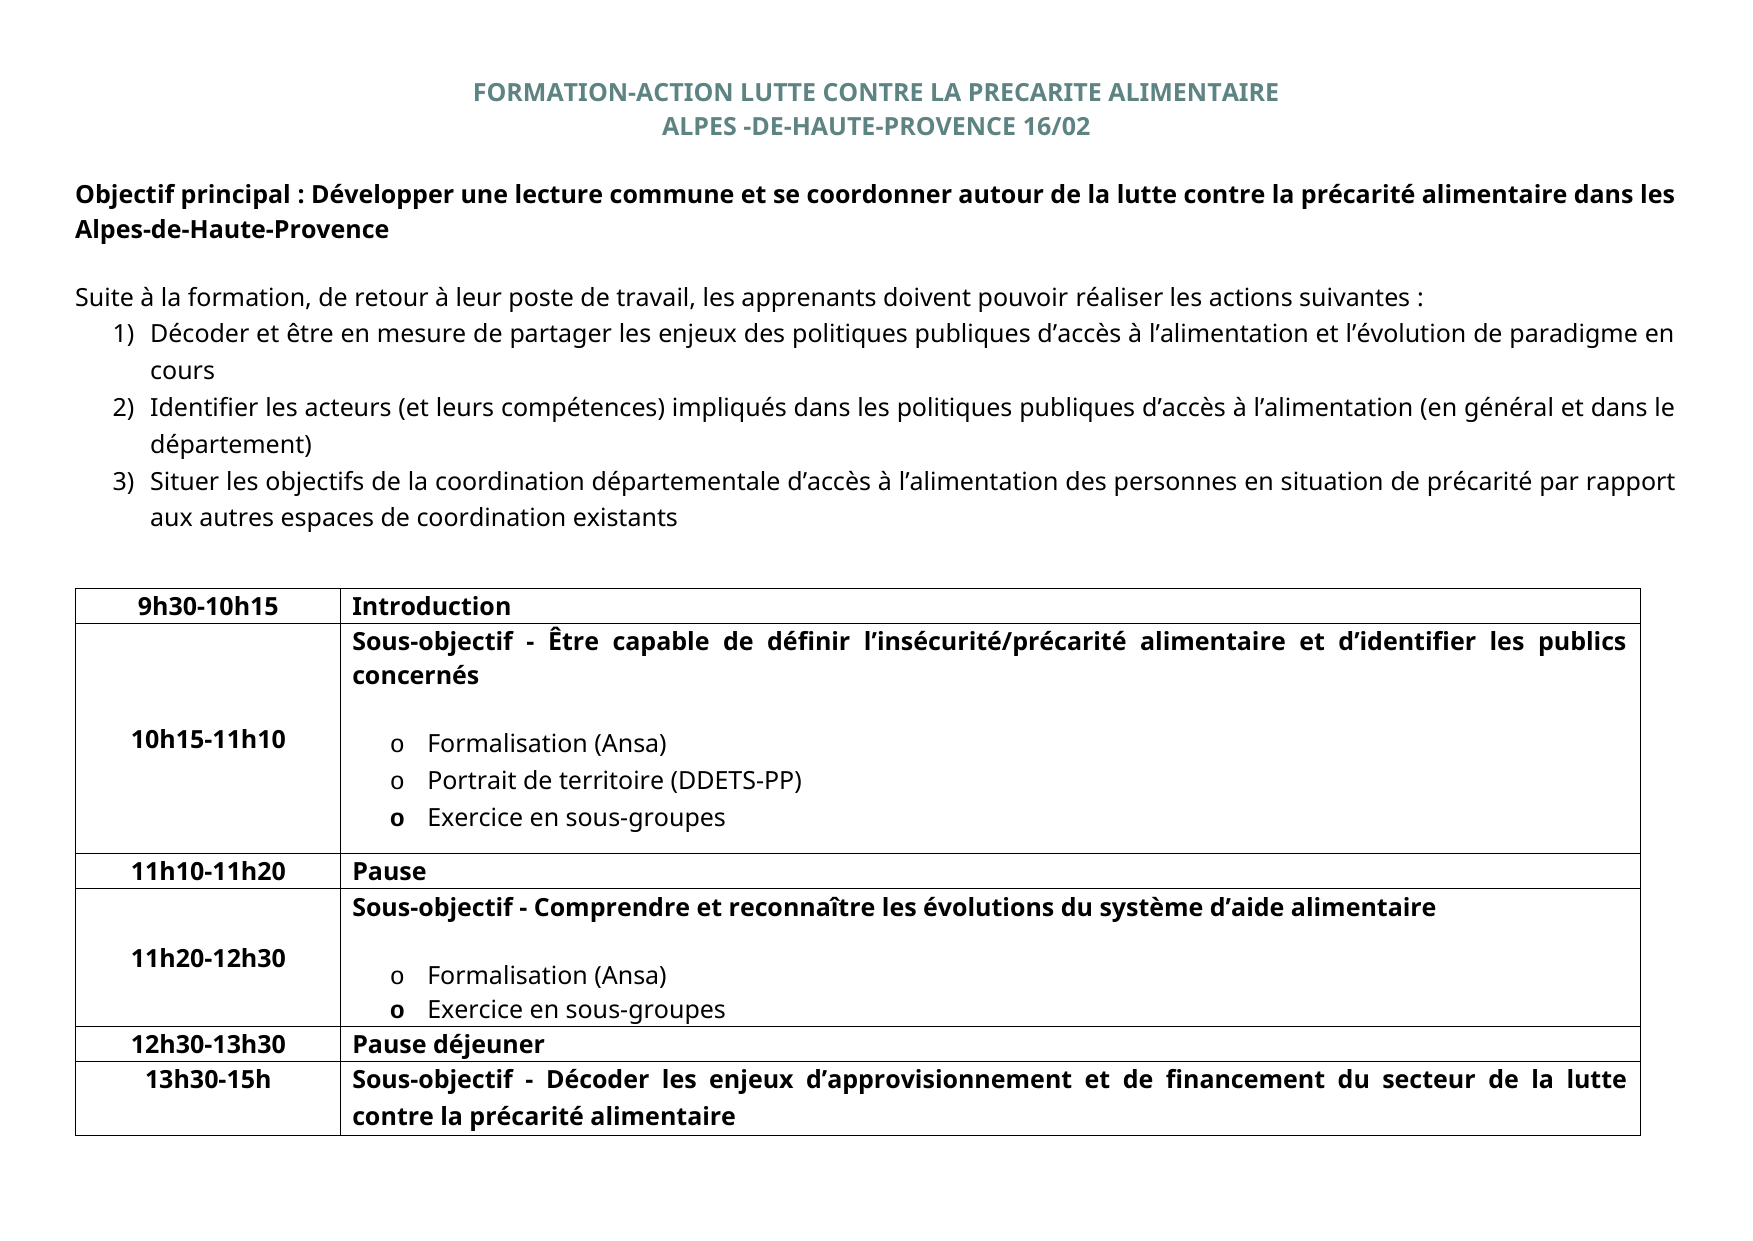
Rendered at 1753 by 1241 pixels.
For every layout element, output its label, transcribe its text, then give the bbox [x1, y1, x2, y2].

table_cell 11h10-11h20 [76, 854, 340, 888]
table_cell Pause déjeuner [341, 1027, 1640, 1061]
list Décoder et être en mesure de partager les enjeux des politiques publiques d’accès à l’alimentation et l’évolution de paradigme en cours [112, 316, 1677, 387]
list Identifier les acteurs (et leurs compétences) impliqués dans les politiques publiques d’accès à l’alimentation (en général et dans le département) [112, 390, 1677, 461]
list Situer les objectifs de la coordination départementale d’accès à l’alimentation des personnes en situation de précarité par rapport aux autres espaces de coordination existants [112, 463, 1677, 534]
list Suite à la formation, de retour à leur poste de travail, les apprenants doivent pouvoir réaliser les actions suivantes : [75, 279, 1677, 313]
table_cell Sous-objectif - Comprendre et reconnaître les évolutions du système d’aide alimentaire Formalisation (Ansa) Exercice en sous-groupes [341, 889, 1640, 1026]
table_cell Pause [341, 854, 1640, 888]
table_header 9h30-10h15 [76, 589, 340, 623]
table_cell 13h30-15h [76, 1062, 340, 1135]
table_cell Sous-objectif - Être capable de définir l’insécurité/précarité alimentaire et d’identifier les publics concernés Formalisation (Ansa) Portrait de territoire (DDETS-PP) Exercice en sous-groupes [341, 624, 1640, 853]
table_cell 10h15-11h10 [76, 624, 340, 853]
text ALPES -DE-HAUTE-PROVENCE 16/02 [75, 109, 1677, 143]
table_cell 11h20-12h30 [76, 889, 340, 1026]
table_header Introduction [341, 589, 1640, 623]
table_cell 12h30-13h30 [76, 1027, 340, 1061]
text FORMATION-ACTION LUTTE CONTRE LA PRECARITE ALIMENTAIRE [75, 75, 1677, 109]
text Objectif principal : Développer une lecture commune et se coordonner autour de la lutte contre la précarité alimentaire dans les Alpes-de-Haute-Provence [75, 177, 1677, 245]
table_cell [341, 1062, 1640, 1135]
